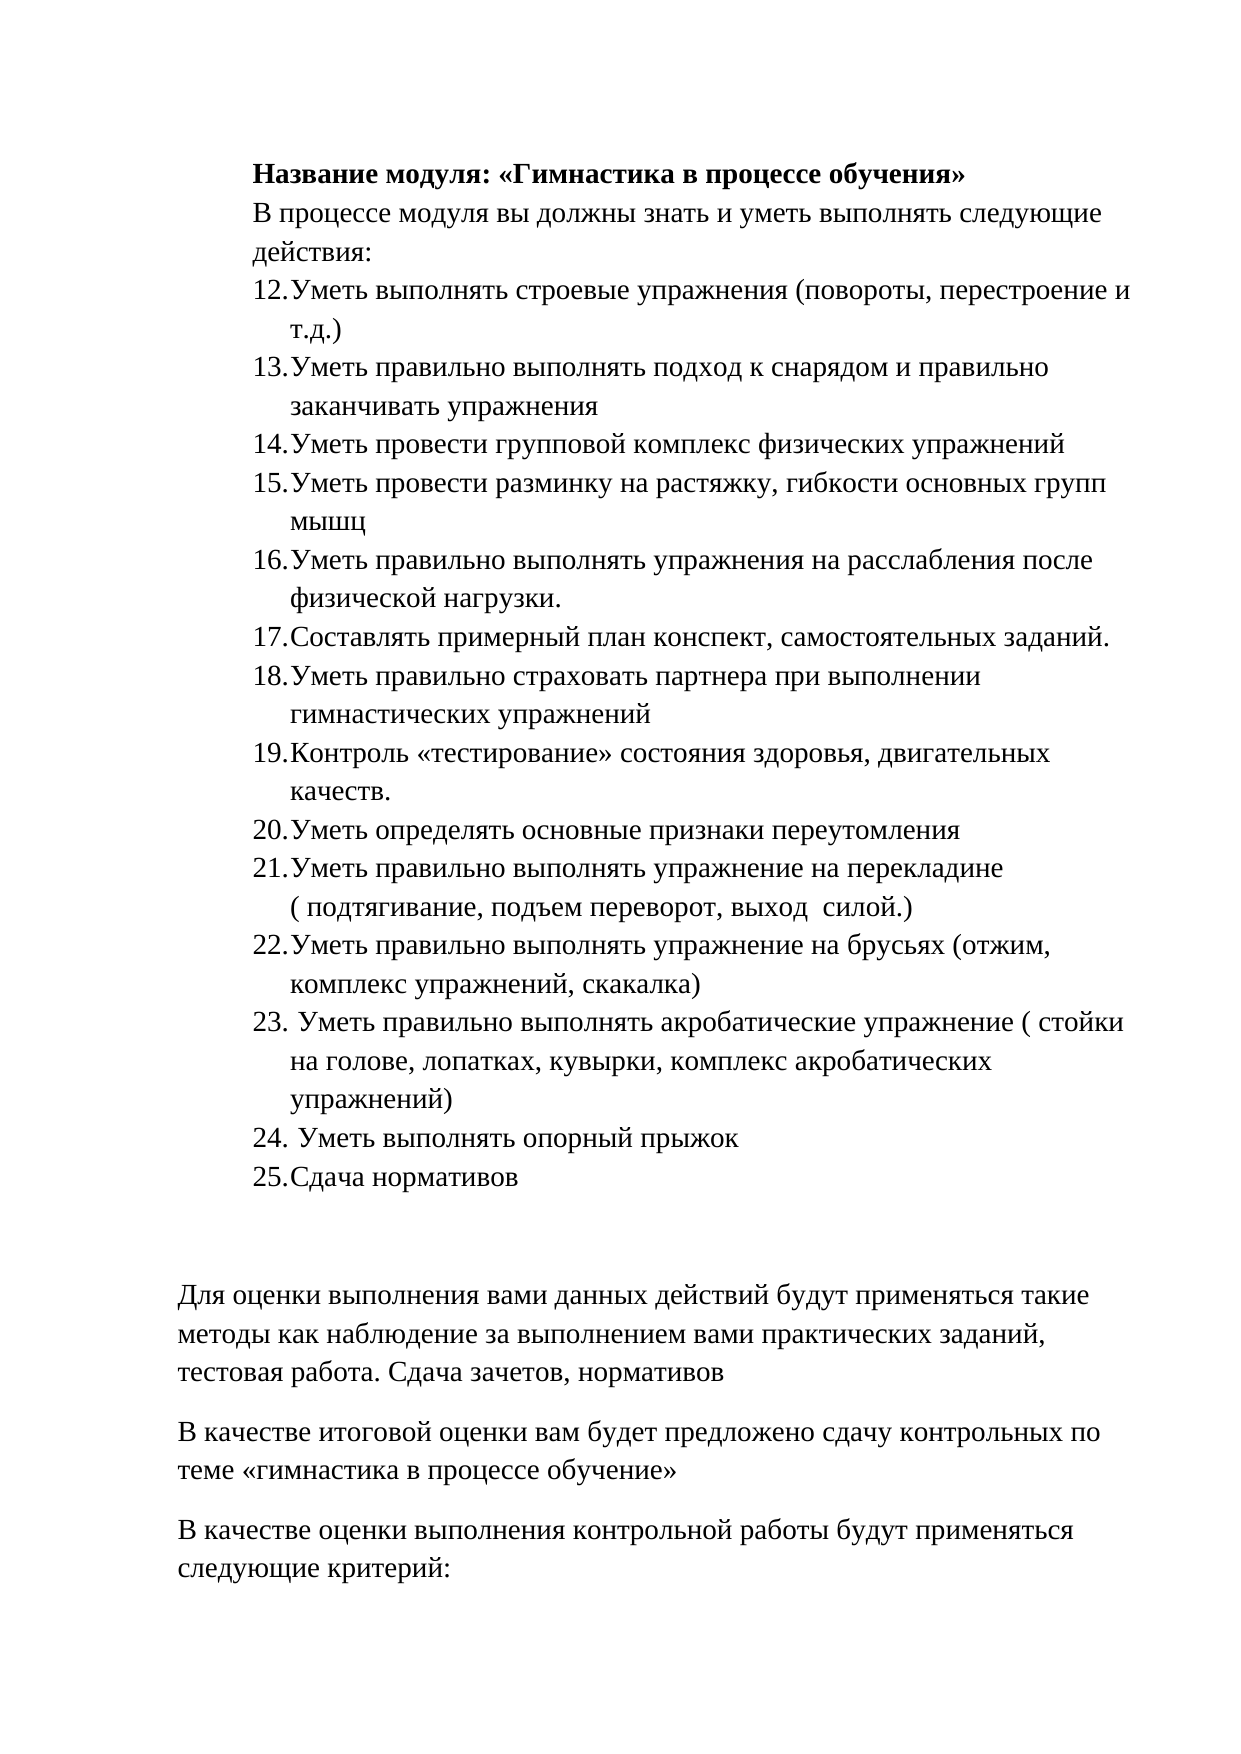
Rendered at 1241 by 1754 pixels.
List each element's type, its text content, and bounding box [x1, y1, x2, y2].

list Уметь правильно выполнять акробатические упражнение ( стойки на голове, лопатках, кувырки, комплекс акробатических упражнений) [252, 1004, 1152, 1115]
list Контроль «тестирование» состояния здоровья, двигательных качеств. [252, 735, 1152, 807]
list Уметь выполнять опорный прыжок [252, 1120, 1152, 1154]
list Уметь провести групповой комплекс физических упражнений [252, 426, 1152, 460]
list Уметь выполнять строевые упражнения (повороты, перестроение и т.д.) [252, 272, 1152, 344]
list В процессе модуля вы должны знать и уметь выполнять следующие действия: [252, 195, 1152, 267]
list Уметь правильно страховать партнера при выполнении гимнастических упражнений [252, 658, 1152, 730]
text В качестве итоговой оценки вам будет предложено сдачу контрольных по теме «гимнастика в процессе обучение» [177, 1414, 1152, 1486]
list Уметь правильно выполнять упражнение на перекладине ( подтягивание, подъем переворот, выход силой.) [252, 850, 1152, 922]
list Уметь правильно выполнять подход к снарядом и правильно заканчивать упражнения [252, 349, 1152, 421]
list Название модуля: «Гимнастика в процессе обучения» [252, 157, 1152, 190]
list Уметь правильно выполнять упражнение на брусьях (отжим, комплекс упражнений, скакалка) [252, 927, 1152, 999]
list Сдача нормативов [252, 1159, 1152, 1192]
text В качестве оценки выполнения контрольной работы будут применяться следующие критерий: [177, 1512, 1152, 1584]
list Уметь определять основные признаки переутомления [252, 812, 1152, 845]
list Уметь провести разминку на растяжку, гибкости основных групп мышц [252, 465, 1152, 537]
text Для оценки выполнения вами данных действий будут применяться такие методы как наблюдение за выполнением вами практических заданий, тестовая работа. Сдача зачетов, нормативов [177, 1277, 1152, 1388]
list Уметь правильно выполнять упражнения на расслабления после физической нагрузки. [252, 542, 1152, 614]
list Составлять примерный план конспект, самостоятельных заданий. [252, 619, 1152, 653]
